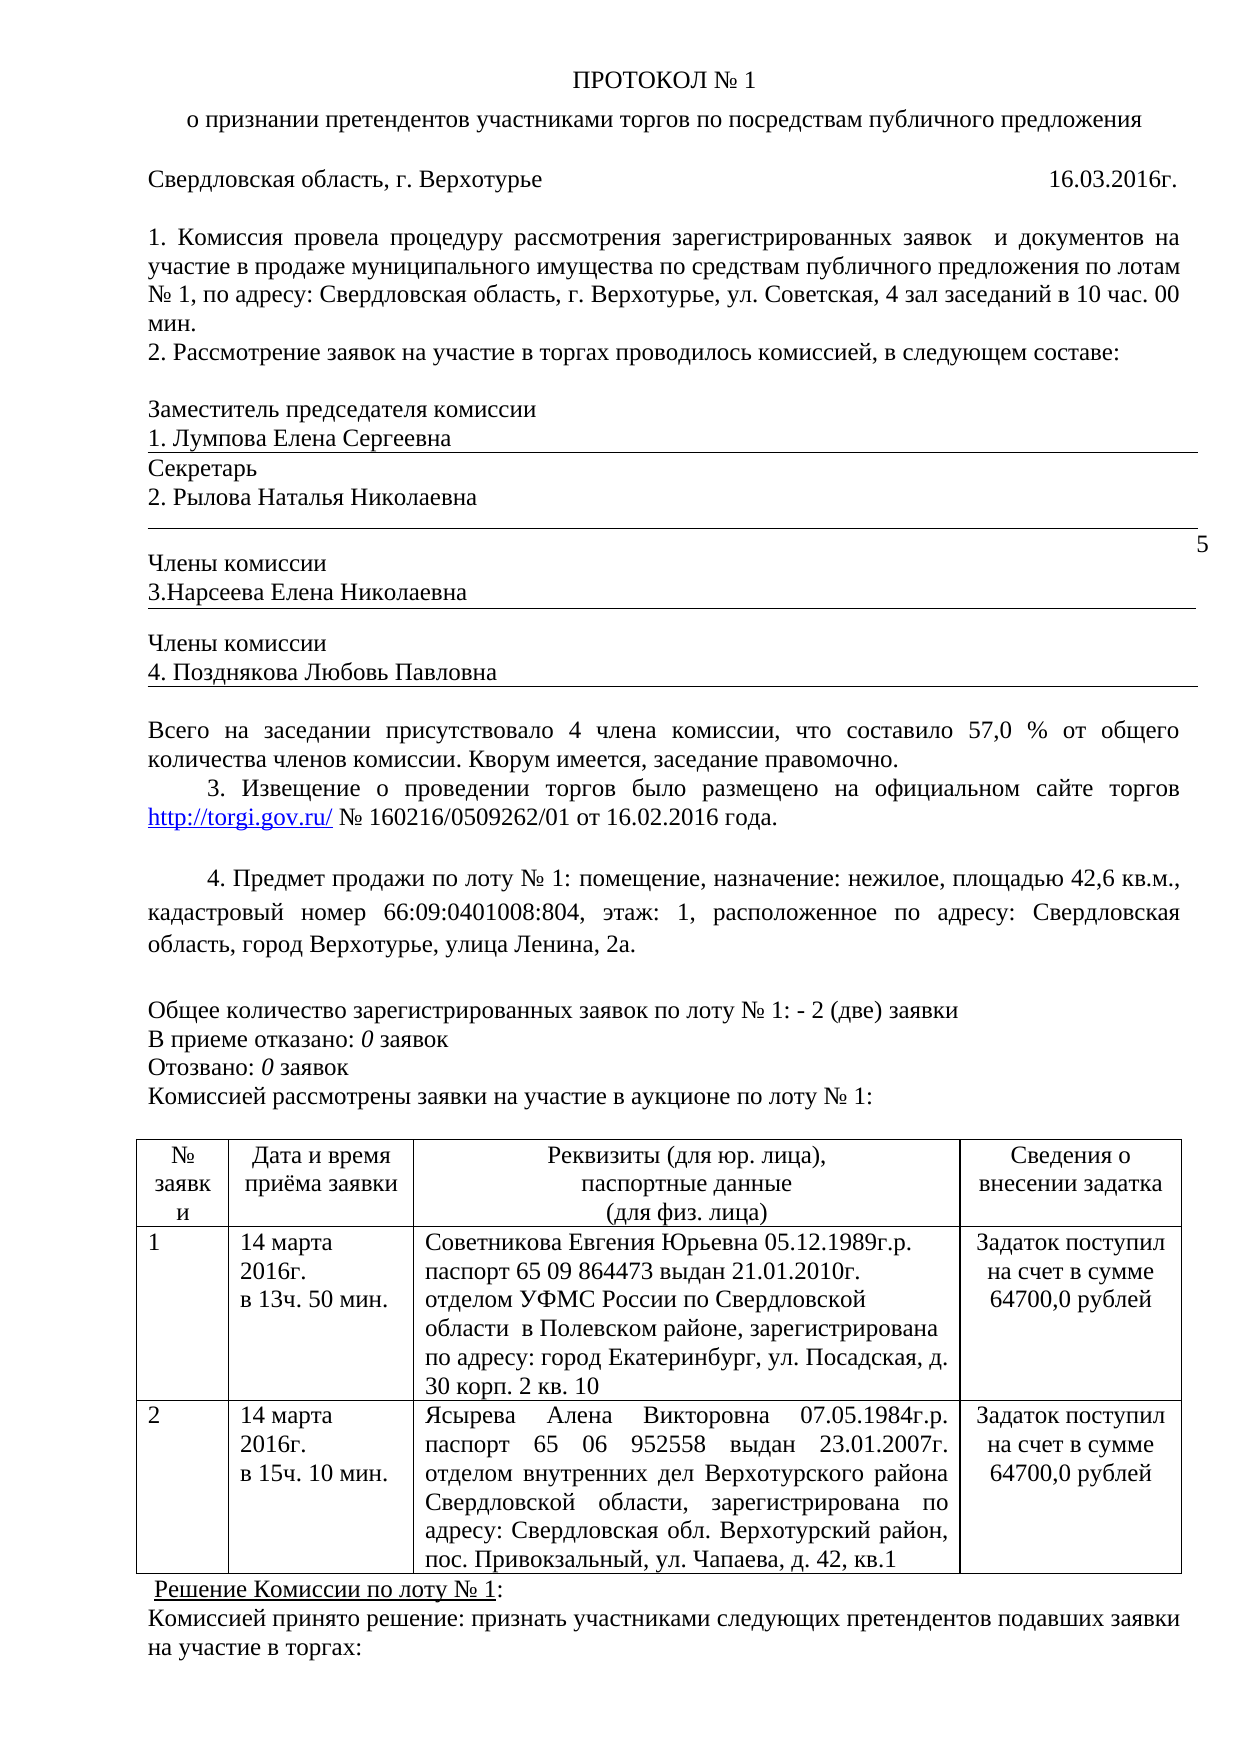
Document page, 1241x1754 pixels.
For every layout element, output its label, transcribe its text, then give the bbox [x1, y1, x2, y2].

text Комиссией рассмотрены заявки на участие в аукционе по лоту № 1: [148, 1081, 1181, 1110]
table_header Реквизиты (для юр. лица), паспортные данные (для физ. лица) [414, 1140, 959, 1226]
table_header Заместитель председателя комиссии 1. Лумпова Елена Сергеевна [148, 366, 1196, 452]
text Отозвано: 0 заявок [148, 1052, 1181, 1081]
table_cell Секретарь 2. Рылова Наталья Николаевна [148, 453, 1196, 528]
table_cell Задаток поступил на счет в сумме 64700,0 рублей [961, 1227, 1181, 1399]
table_header Дата и время приёма заявки [229, 1140, 413, 1226]
table_cell 1 [137, 1227, 228, 1399]
table_cell 2 [137, 1401, 228, 1573]
text ПРОТОКОЛ № 1 [148, 65, 1181, 94]
text 4. Предмет продажи по лоту № 1: помещение, назначение: нежилое, площадью 42,6 кв.м., кадастровый номер 66:09:0401008:804, этаж: 1, расположенное по адресу: Свердловская область, город Верхотурье, улица Ленина, 2а. [148, 863, 1181, 958]
text Всего на заседании присутствовало 4 члена комиссии, что составило 57,0 % от общего количества членов комиссии. Кворум имеется, заседание правомочно. [148, 716, 1181, 773]
table_cell Члены комиссии 3.Нарсеева Елена Николаевна Члены комиссии 4. Позднякова Любовь Павловна [148, 529, 1196, 608]
table_cell Советникова Евгения Юрьевна 05.12.1989г.р. паспорт 65 09 864473 выдан 21.01.2010г. отделом УФМС России по Свердловской области в Полевском районе, зарегистрирована по адресу: город Екатеринбург, ул. Посадская, д. 30 корп. 2 кв. 10 [414, 1227, 959, 1399]
text 2. Рассмотрение заявок на участие в торгах проводилось комиссией, в следующем составе: [148, 337, 1181, 366]
text В приеме отказано: 0 заявок [148, 1024, 1181, 1052]
text Решение Комиссии по лоту № 1: [148, 1574, 1181, 1603]
text 3. Извещение о проведении торгов было размещено на официальном сайте торгов http://torgi.gov.ru/ № 160216/0509262/01 от 16.02.2016 года. [148, 773, 1181, 831]
text о признании претендентов участниками торгов по посредствам публичного предложения [148, 104, 1181, 133]
table_cell 14 марта 2016г. в 15ч. 10 мин. [229, 1401, 413, 1573]
table_header № заявки [137, 1140, 228, 1226]
text 1. Комиссия провела процедуру рассмотрения зарегистрированных заявок и документов на участие в продаже муниципального имущества по средствам публичного предложения по лотам № 1, по адресу: Свердловская область, г. Верхотурье, ул. Советская, 4 зал заседаний в 10 час. 00 мин. [148, 222, 1181, 337]
text Свердловская область, г. Верхотурье 16.03.2016г. [148, 164, 1181, 193]
table_header Сведения о внесении задатка [961, 1140, 1181, 1226]
table_cell 14 марта 2016г. в 13ч. 50 мин. [229, 1227, 413, 1399]
table_cell Задаток поступил на счет в сумме 64700,0 рублей [961, 1401, 1181, 1573]
text Комиссией принято решение: признать участниками следующих претендентов подавших заявки на участие в торгах: [148, 1603, 1181, 1660]
text Общее количество зарегистрированных заявок по лоту № 1: - 2 (две) заявки [148, 995, 1181, 1024]
table_cell Члены комиссии 3.Нарсеева Елена Николаевна Члены комиссии 4. Позднякова Любовь Павловна [148, 609, 1196, 686]
table_cell Ясырева Алена Викторовна 07.05.1984г.р. паспорт 65 06 952558 выдан 23.01.2007г. отделом внутренних дел Верхотурского района Свердловской области, зарегистрирована по адресу: Свердловская обл. Верхотурский район, пос. Привокзальный, ул. Чапаева, д. 42, кв.1 [414, 1401, 959, 1573]
